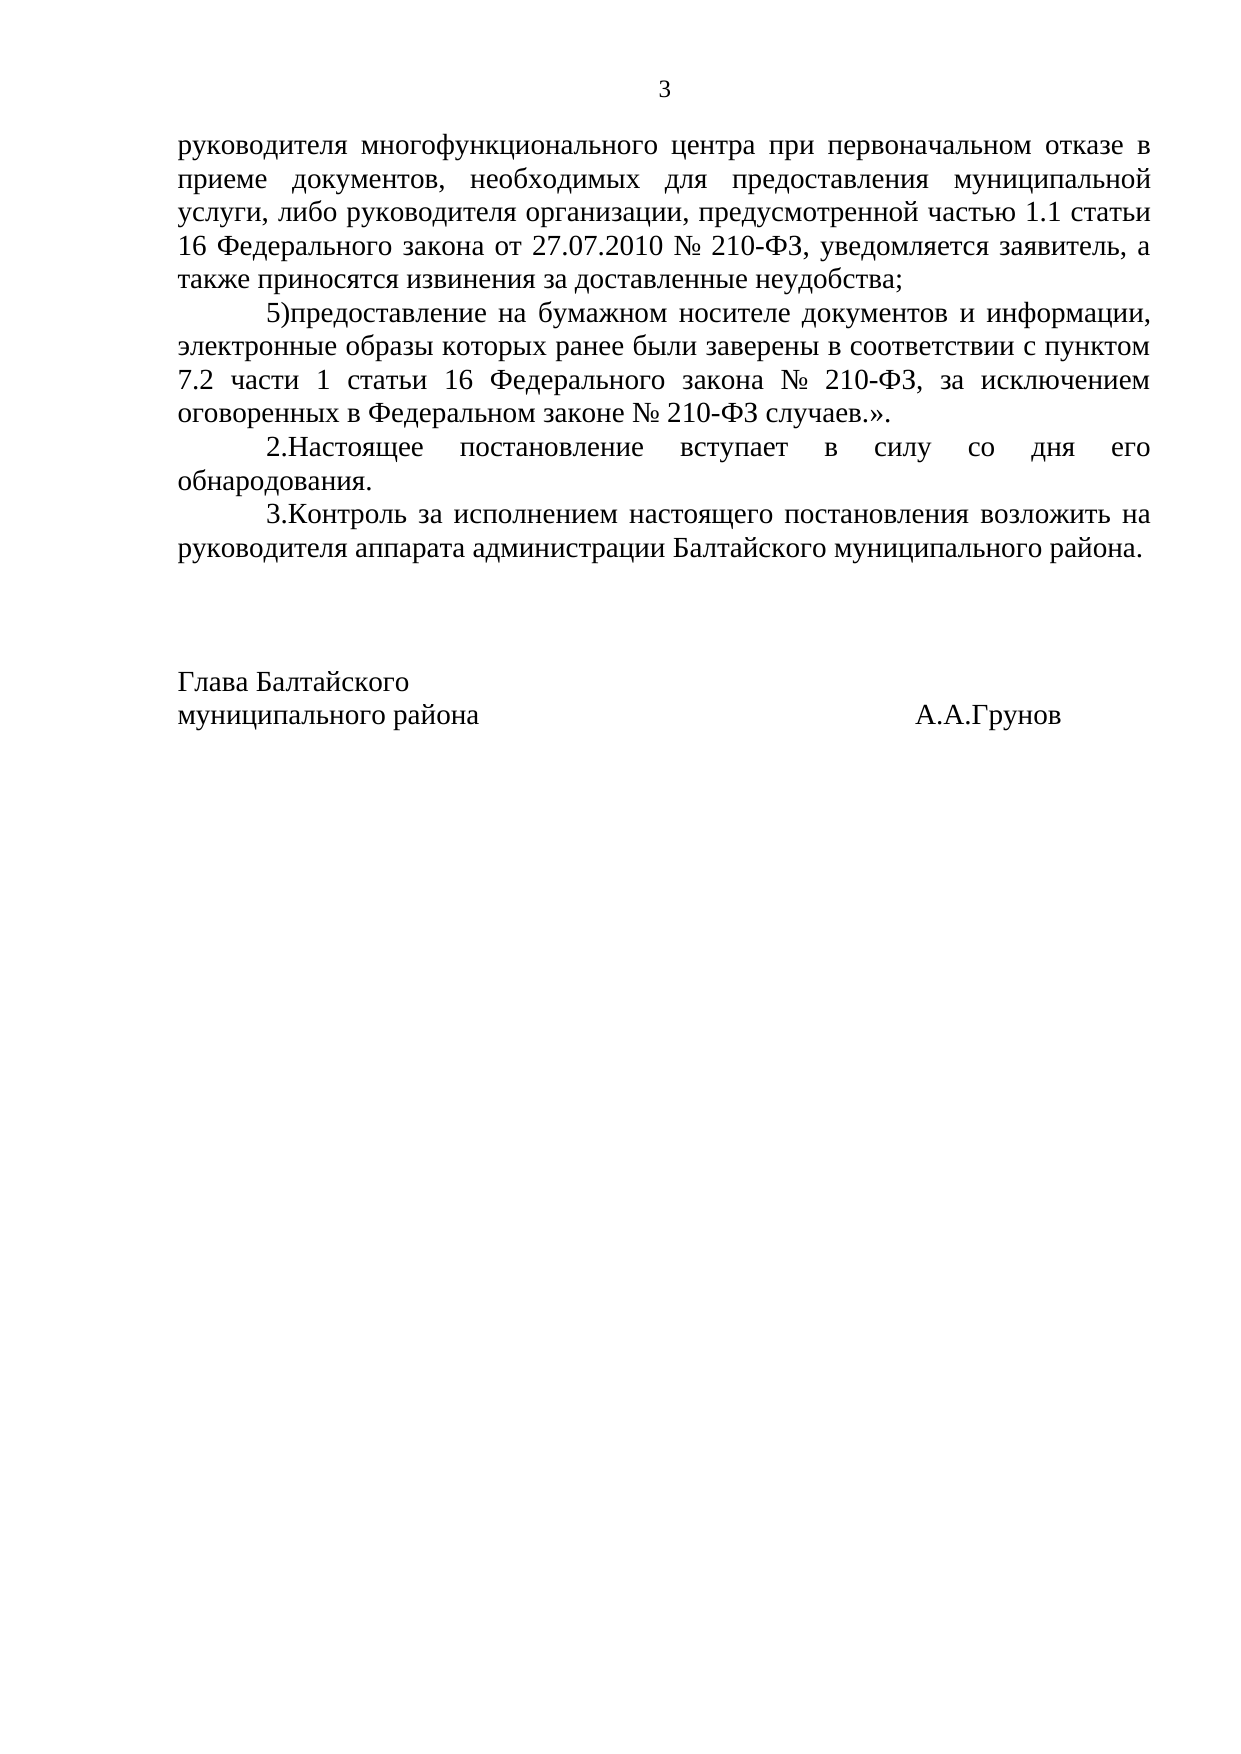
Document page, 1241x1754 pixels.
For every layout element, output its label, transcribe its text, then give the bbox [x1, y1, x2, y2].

text 2.Настоящее постановление вступает в силу со дня его обнародования. [177, 429, 1152, 496]
text 3.Контроль за исполнением настоящего постановления возложить на руководителя аппарата администрации Балтайского муниципального района. [177, 496, 1152, 563]
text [177, 127, 1152, 295]
text муниципального района А.А.Грунов [177, 697, 1152, 731]
text Глава Балтайского [177, 664, 1152, 697]
text 5)предоставление на бумажном носителе документов и информации, электронные образы которых ранее были заверены в соответствии с пунктом 7.2 части 1 статьи 16 Федерального закона № 210-ФЗ, за исключением оговоренных в Федеральном законе № 210-ФЗ случаев.». [177, 295, 1152, 429]
